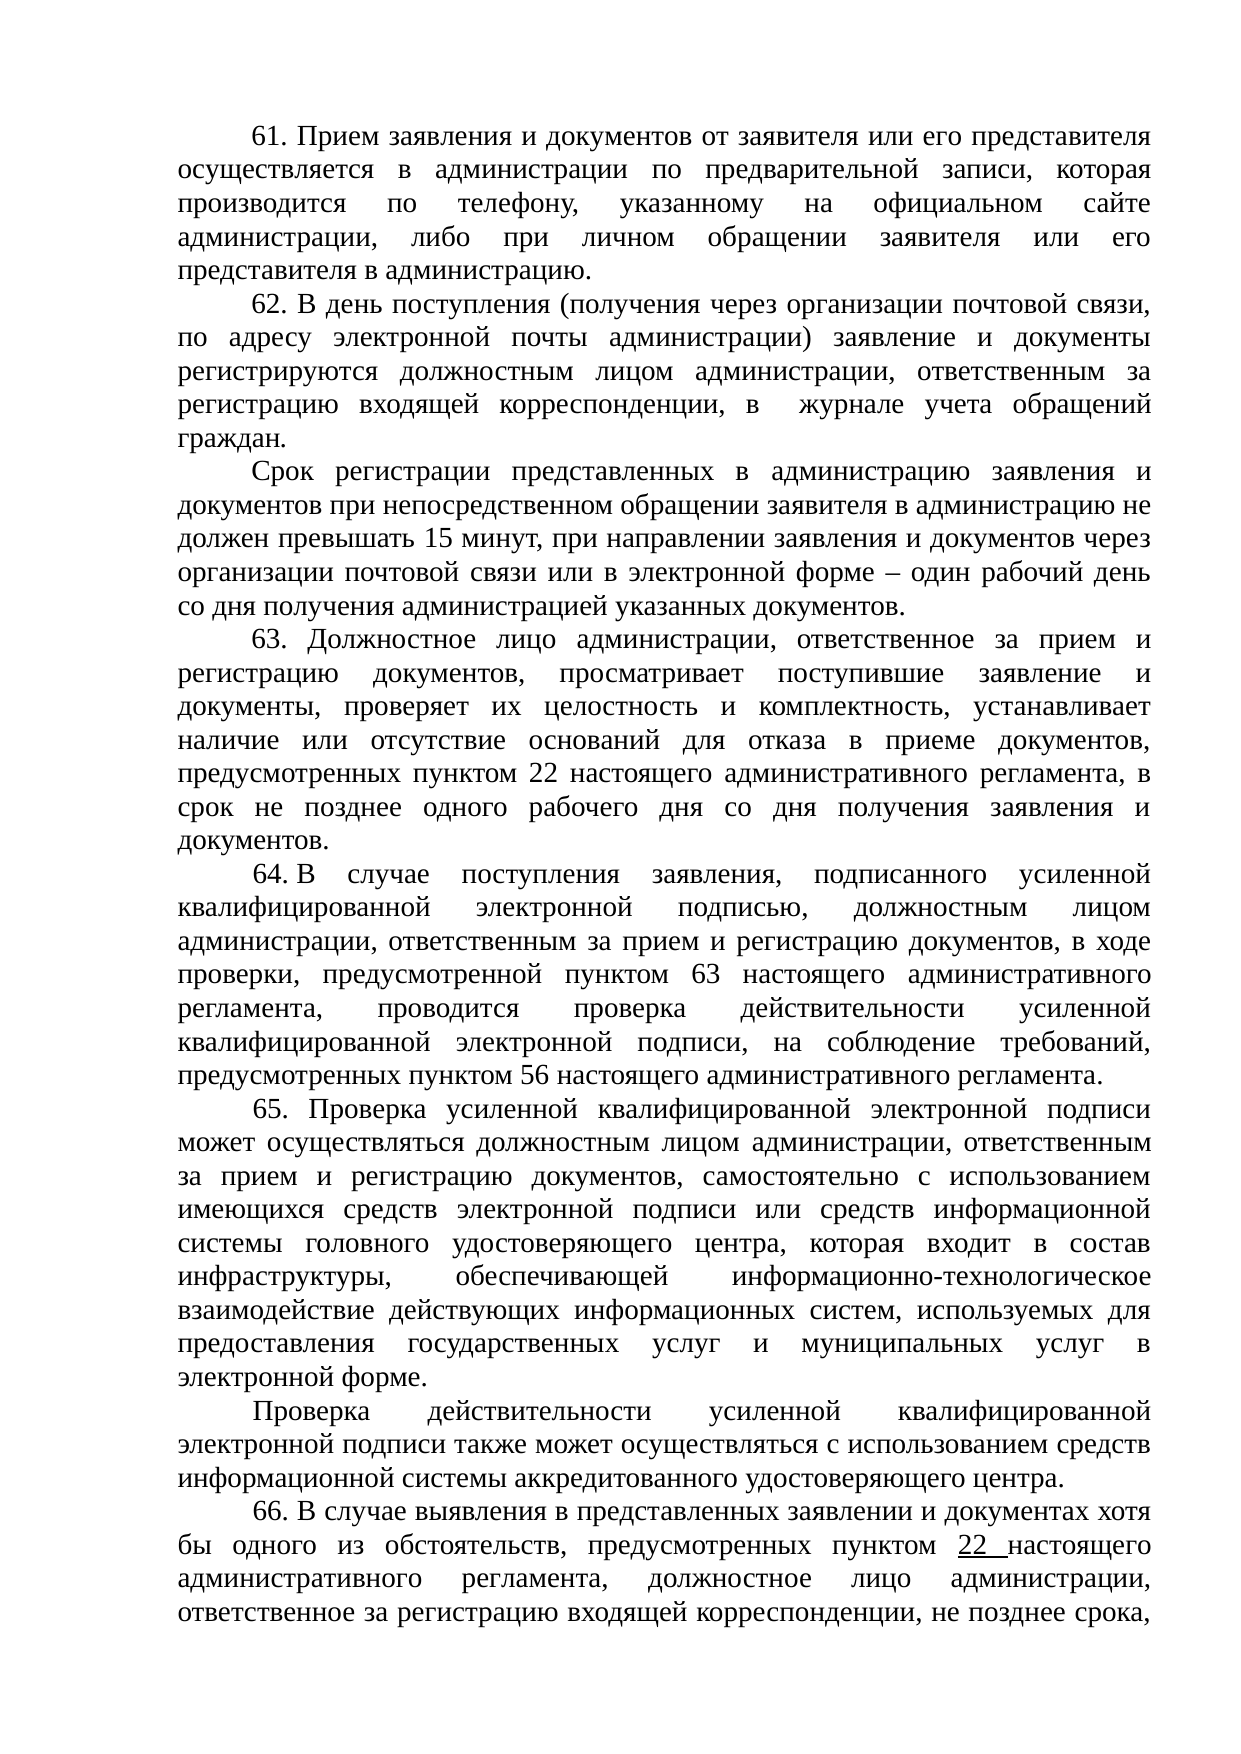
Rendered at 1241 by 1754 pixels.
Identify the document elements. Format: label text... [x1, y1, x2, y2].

text 62. В день поступления (получения через организации почтовой связи, по адресу электронной почты администрации) заявление и документы регистрируются должностным лицом администрации, ответственным за регистрацию входящей корреспонденции, в журнале учета обращений граждан. [177, 286, 1152, 453]
text 65. Проверка усиленной квалифицированной электронной подписи может осуществляться должностным лицом администрации, ответственным за прием и регистрацию документов, самостоятельно с использованием имеющихся средств электронной подписи или средств информационной системы головного удостоверяющего центра, которая входит в состав инфраструктуры, обеспечивающей информационно-технологическое взаимодействие действующих информационных систем, используемых для предоставления государственных услуг и муниципальных услуг в электронной форме. [177, 1091, 1152, 1393]
text Срок регистрации представленных в администрацию заявления и документов при непосредственном обращении заявителя в администрацию не должен превышать 15 минут, при направлении заявления и документов через организации почтовой связи или в электронной форме – один рабочий день со дня получения администрацией указанных документов. [177, 453, 1152, 621]
text Проверка действительности усиленной квалифицированной электронной подписи также может осуществляться с использованием средств информационной системы аккредитованного удостоверяющего центра. [177, 1393, 1152, 1493]
text 61. Прием заявления и документов от заявителя или его представителя осуществляется в администрации по предварительной записи, которая производится по телефону, указанному на официальном сайте администрации, либо при личном обращении заявителя или его представителя в администрацию. [177, 118, 1152, 286]
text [177, 1493, 1152, 1627]
text 63. Должностное лицо администрации, ответственное за прием и регистрацию документов, просматривает поступившие заявление и документы, проверяет их целостность и комплектность, устанавливает наличие или отсутствие оснований для отказа в приеме документов, предусмотренных пунктом 22 настоящего административного регламента, в срок не позднее одного рабочего дня со дня получения заявления и документов. [177, 621, 1152, 856]
text 64. В случае поступления заявления, подписанного усиленной квалифицированной электронной подписью, должностным лицом администрации, ответственным за прием и регистрацию документов, в ходе проверки, предусмотренной пунктом 63 настоящего административного регламента, проводится проверка действительности усиленной квалифицированной электронной подписи, на соблюдение требований, предусмотренных пунктом 56 настоящего административного регламента. [177, 856, 1152, 1091]
